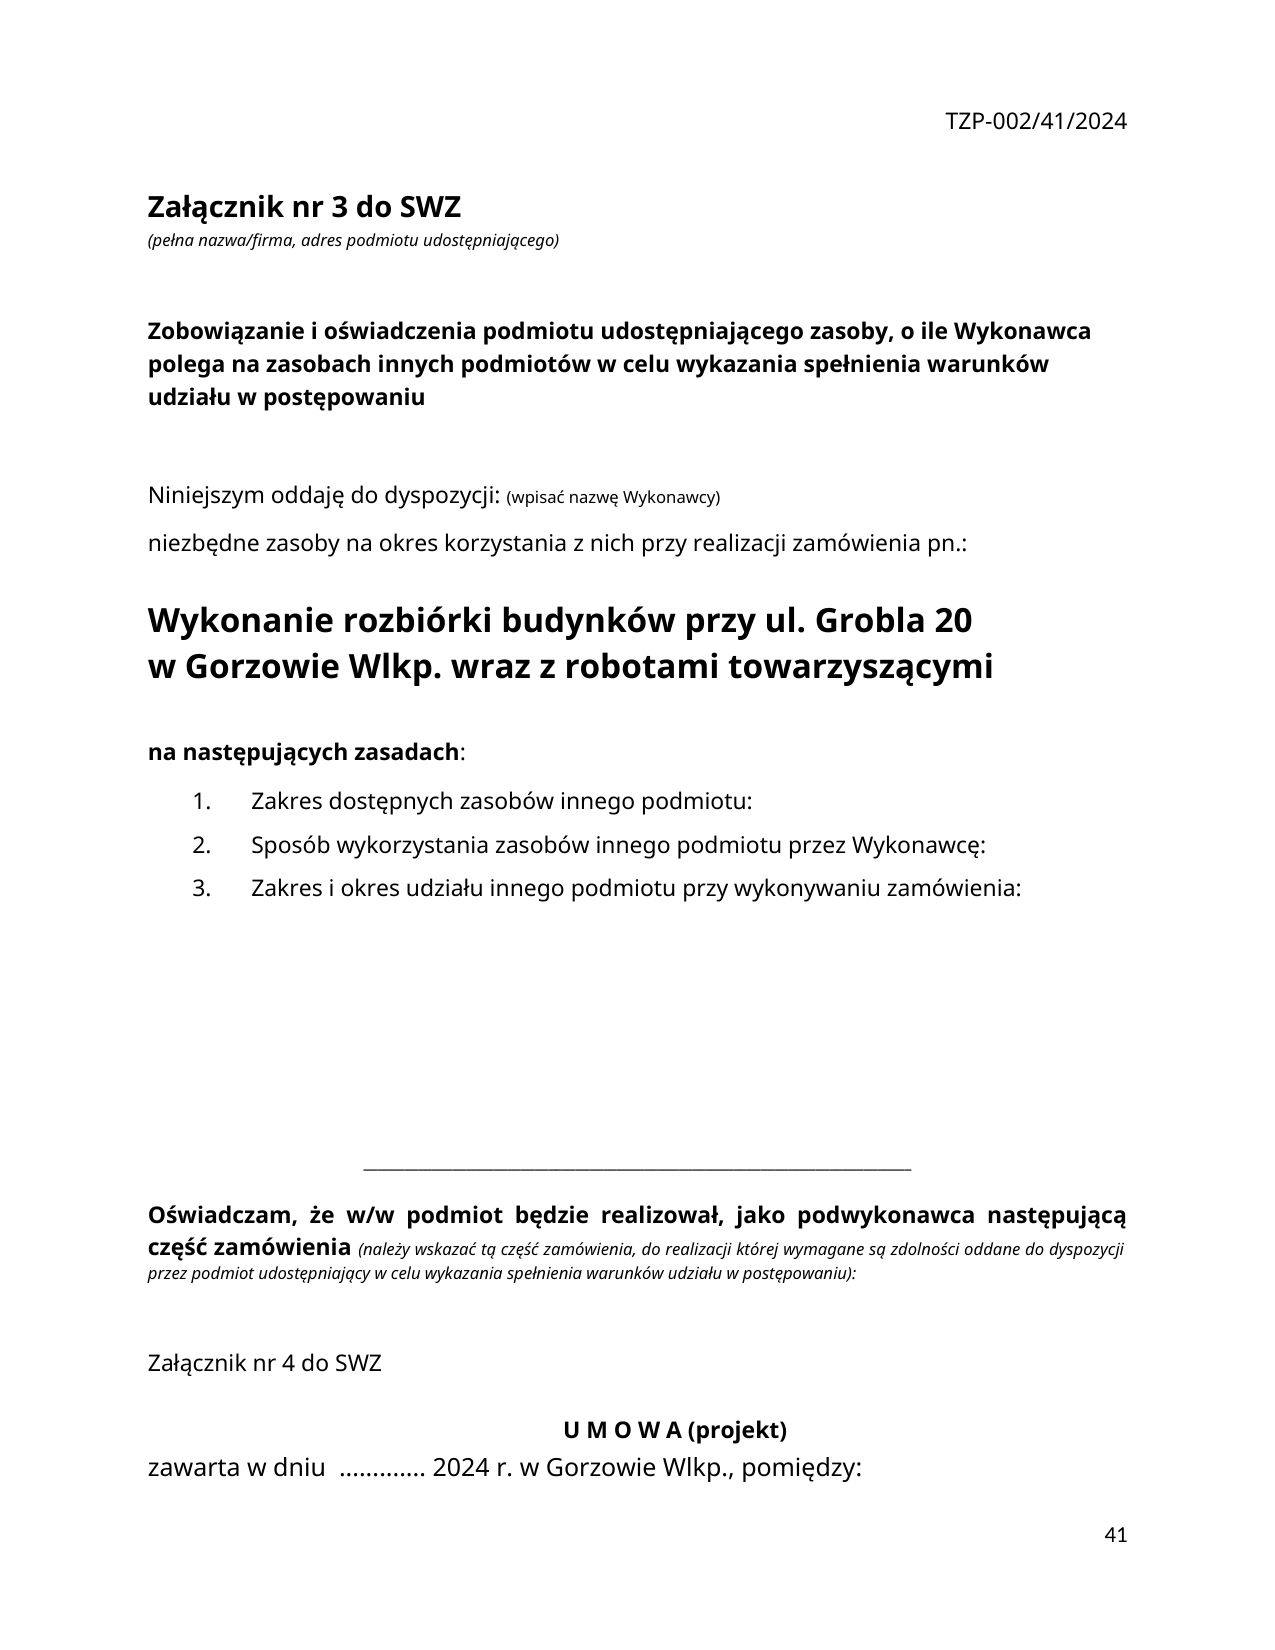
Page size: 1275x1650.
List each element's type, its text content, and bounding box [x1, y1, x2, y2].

list Zakres i okres udziału innego podmiotu przy wykonywaniu zamówienia: [192, 872, 1127, 903]
list Zakres dostępnych zasobów innego podmiotu: [192, 785, 1127, 816]
text Zobowiązanie i oświadczenia podmiotu udostępniającego zasoby, o ile Wykonawca polega na zasobach innych podmiotów w celu wykazania spełnienia warunków udziału w postępowaniu [148, 315, 1127, 412]
text Załącznik nr 4 do SWZ [148, 1347, 1127, 1378]
text Niniejszym oddaję do dyspozycji: (wpisać nazwę Wykonawcy) [148, 479, 1127, 510]
list U M O W A (projekt) [223, 1414, 1127, 1445]
text na następujących zasadach: [148, 736, 1127, 768]
list zawarta w dniu ............. 2024 r. w Gorzowie Wlkp., pomiędzy: [148, 1450, 1127, 1484]
text niezbędne zasoby na okres korzystania z nich przy realizacji zamówienia pn.: [148, 527, 1127, 558]
subtitle Załącznik nr 3 do SWZ [148, 186, 1127, 226]
text ________________________________________________________________________________ [148, 1150, 1127, 1173]
list Sposób wykorzystania zasobów innego podmiotu przez Wykonawcę: [192, 828, 1127, 860]
text Oświadczam, że w/w podmiot będzie realizował, jako podwykonawca następującą część zamówienia (należy wskazać tą część zamówienia, do realizacji której wymagane są zdolności oddane do dyspozycji przez podmiot udostępniający w celu wykazania spełnienia warunków udziału w postępowaniu): [148, 1199, 1127, 1284]
text (pełna nazwa/firma, adres podmiotu udostępniającego) [148, 228, 1137, 251]
text Wykonanie rozbiórki budynków przy ul. Grobla 20 w Gorzowie Wlkp. wraz z robotami towarzyszącymi [148, 597, 1127, 688]
